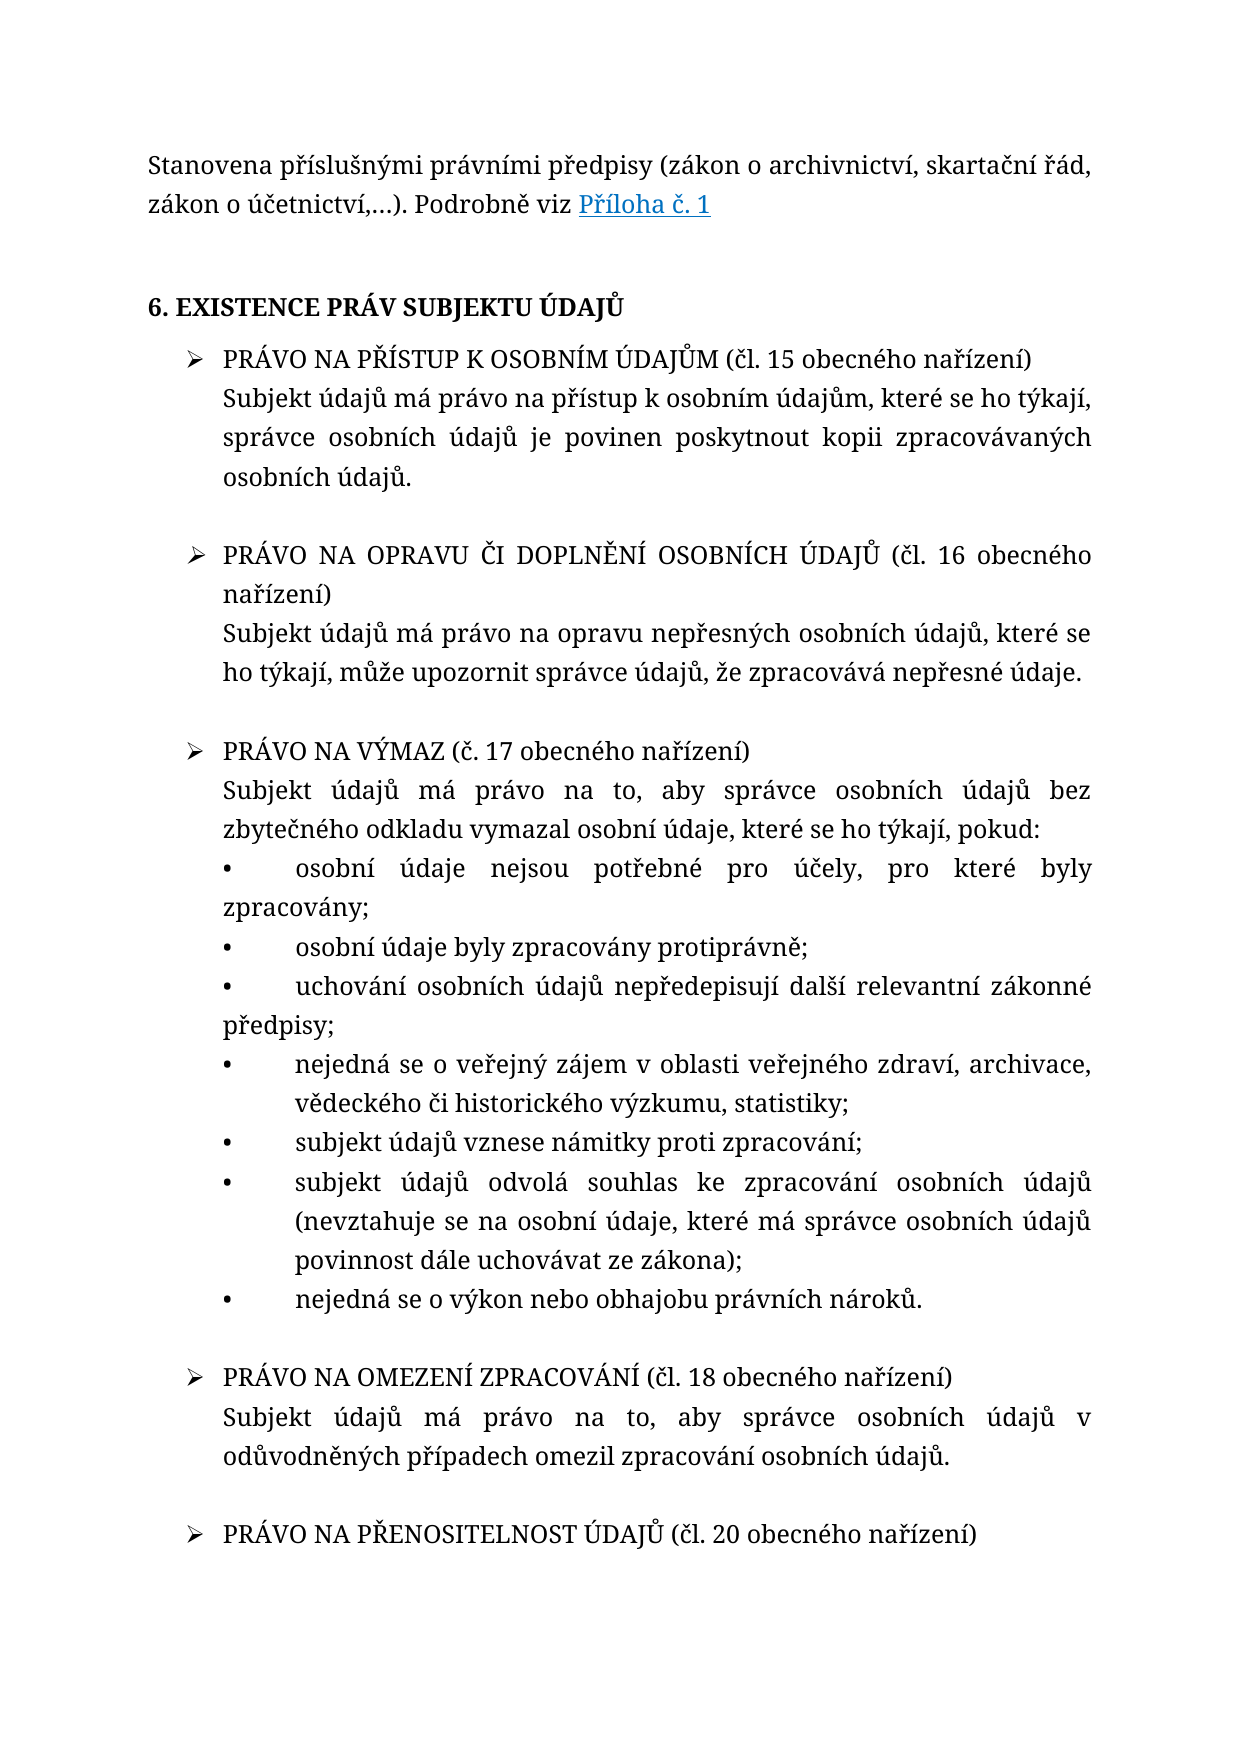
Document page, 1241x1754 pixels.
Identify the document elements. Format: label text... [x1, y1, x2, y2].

text 6. EXISTENCE PRÁV SUBJEKTU ÚDAJŮ [148, 290, 1093, 324]
list PRÁVO NA VÝMAZ (č. 17 obecného nařízení) [185, 733, 1093, 767]
list • osobní údaje byly zpracovány protiprávně; [223, 929, 1093, 963]
list Subjekt údajů má právo na to, aby správce osobních údajů bez zbytečného odkladu vymazal osobní údaje, které se ho týkají, pokud: [223, 773, 1093, 846]
list • subjekt údajů vznese námitky proti zpracování; [223, 1125, 1093, 1159]
list Subjekt údajů má právo na přístup k osobním údajům, které se ho týkají, správce osobních údajů je povinen poskytnout kopii zpracovávaných osobních údajů. [223, 381, 1093, 493]
list PRÁVO NA OMEZENÍ ZPRACOVÁNÍ (čl. 18 obecného nařízení) [185, 1360, 1093, 1394]
list Subjekt údajů má právo na opravu nepřesných osobních údajů, které se ho týkají, může upozornit správce údajů, že zpracovává nepřesné údaje. [223, 616, 1093, 689]
list PRÁVO NA PŘÍSTUP K OSOBNÍM ÚDAJŮM (čl. 15 obecného nařízení) [185, 342, 1093, 376]
list • uchování osobních údajů nepředepisují další relevantní zákonné předpisy; [223, 968, 1093, 1042]
list • osobní údaje nejsou potřebné pro účely, pro které byly zpracovány; [223, 851, 1093, 924]
list Subjekt údajů má právo na to, aby správce osobních údajů v odůvodněných případech omezil zpracování osobních údajů. [223, 1399, 1093, 1472]
list • subjekt údajů odvolá souhlas ke zpracování osobních údajů (nevztahuje se na osobní údaje, které má správce osobních údajů povinnost dále uchovávat ze zákona); [223, 1164, 1093, 1277]
list • nejedná se o výkon nebo obhajobu právních nároků. [223, 1282, 1093, 1316]
list PRÁVO NA OPRAVU ČI DOPLNĚNÍ OSOBNÍCH ÚDAJŮ (čl. 16 obecného nařízení) [185, 538, 1093, 611]
text Stanovena příslušnými právními předpisy (zákon o archivnictví, skartační řád, zákon o účetnictví,…). Podrobně viz Příloha č. 1 [148, 148, 1093, 221]
list PRÁVO NA PŘENOSITELNOST ÚDAJŮ (čl. 20 obecného nařízení) [185, 1517, 1093, 1551]
list • nejedná se o veřejný zájem v oblasti veřejného zdraví, archivace, vědeckého či historického výzkumu, statistiky; [223, 1047, 1093, 1120]
